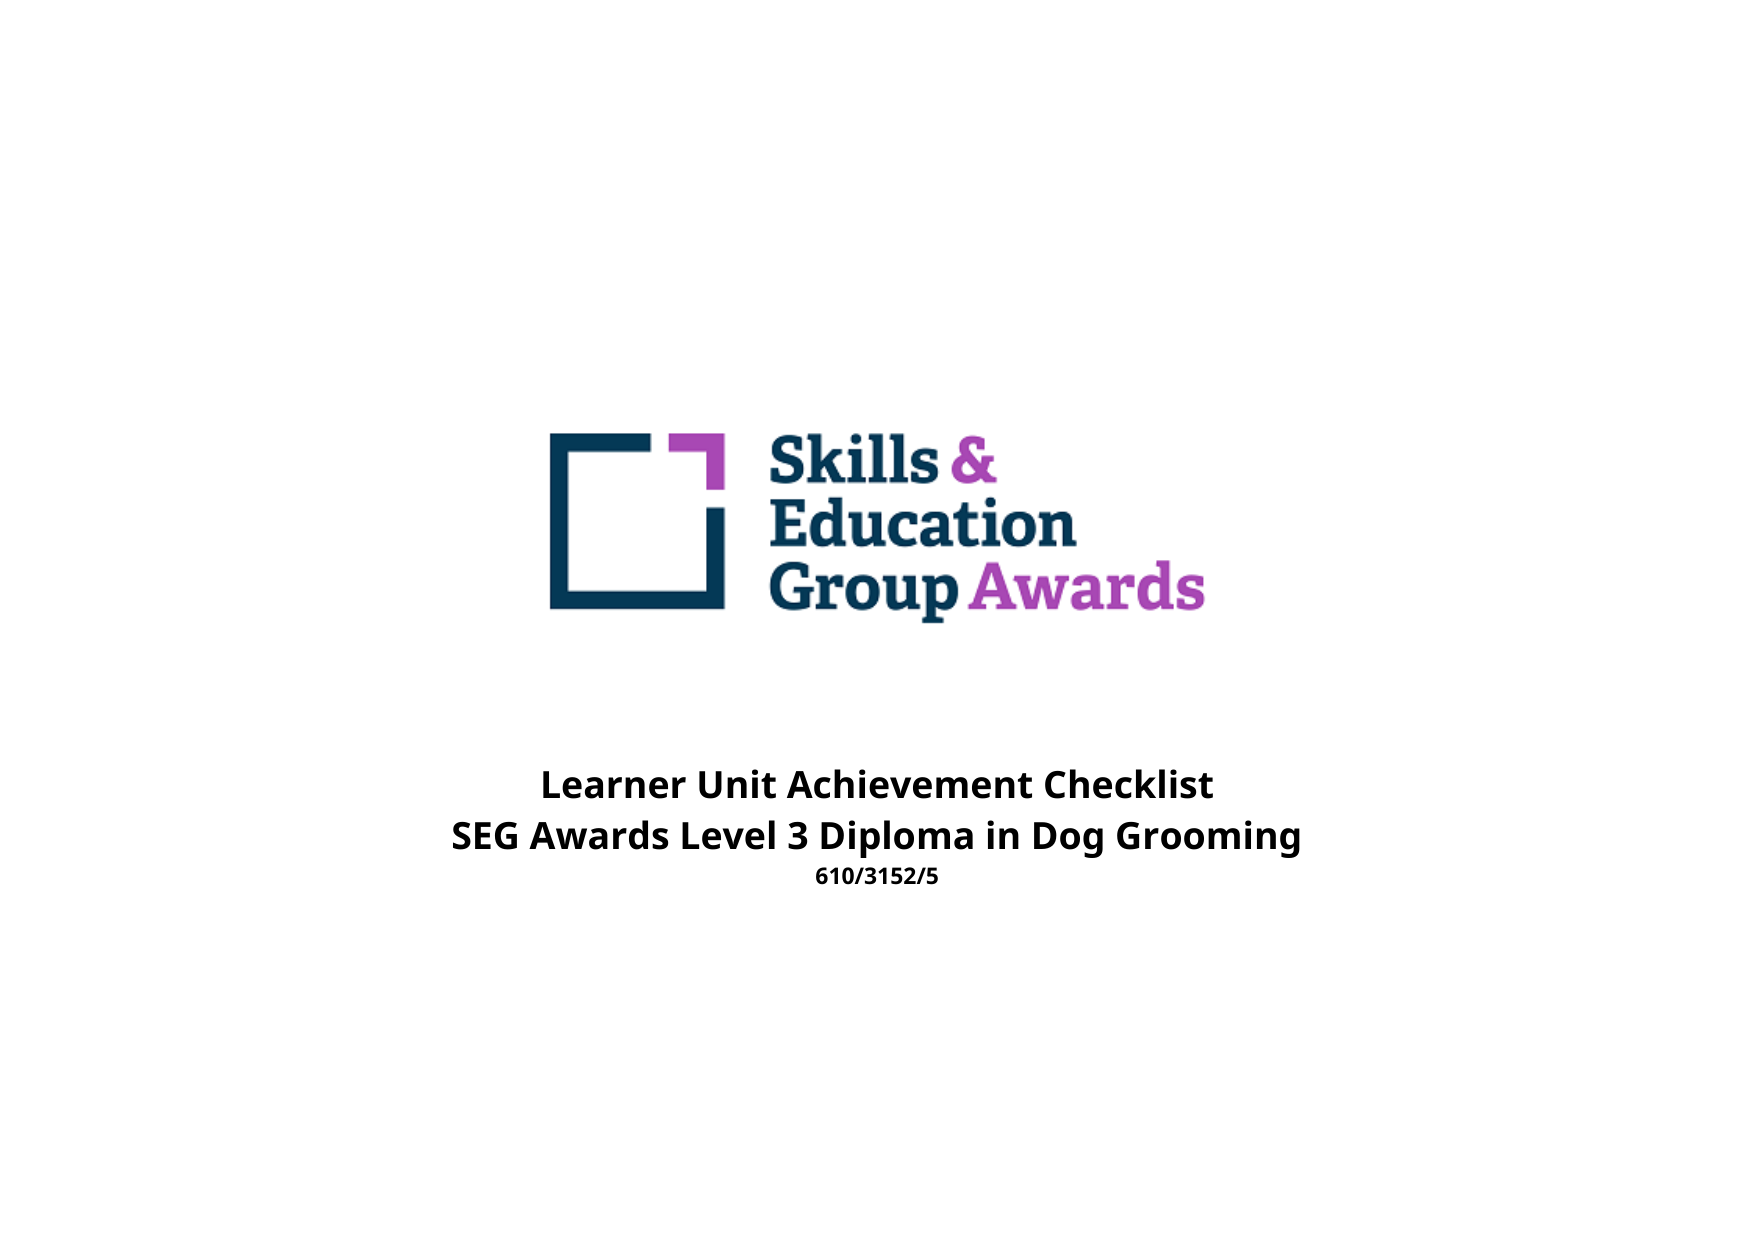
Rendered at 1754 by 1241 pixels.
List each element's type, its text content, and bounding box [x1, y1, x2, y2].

text SEG Awards Level 3 Diploma in Dog Grooming [150, 809, 1604, 860]
text Learner Unit Achievement Checklist [150, 758, 1604, 809]
text 610/3152/5 [150, 860, 1604, 891]
picture [541, 429, 1213, 628]
